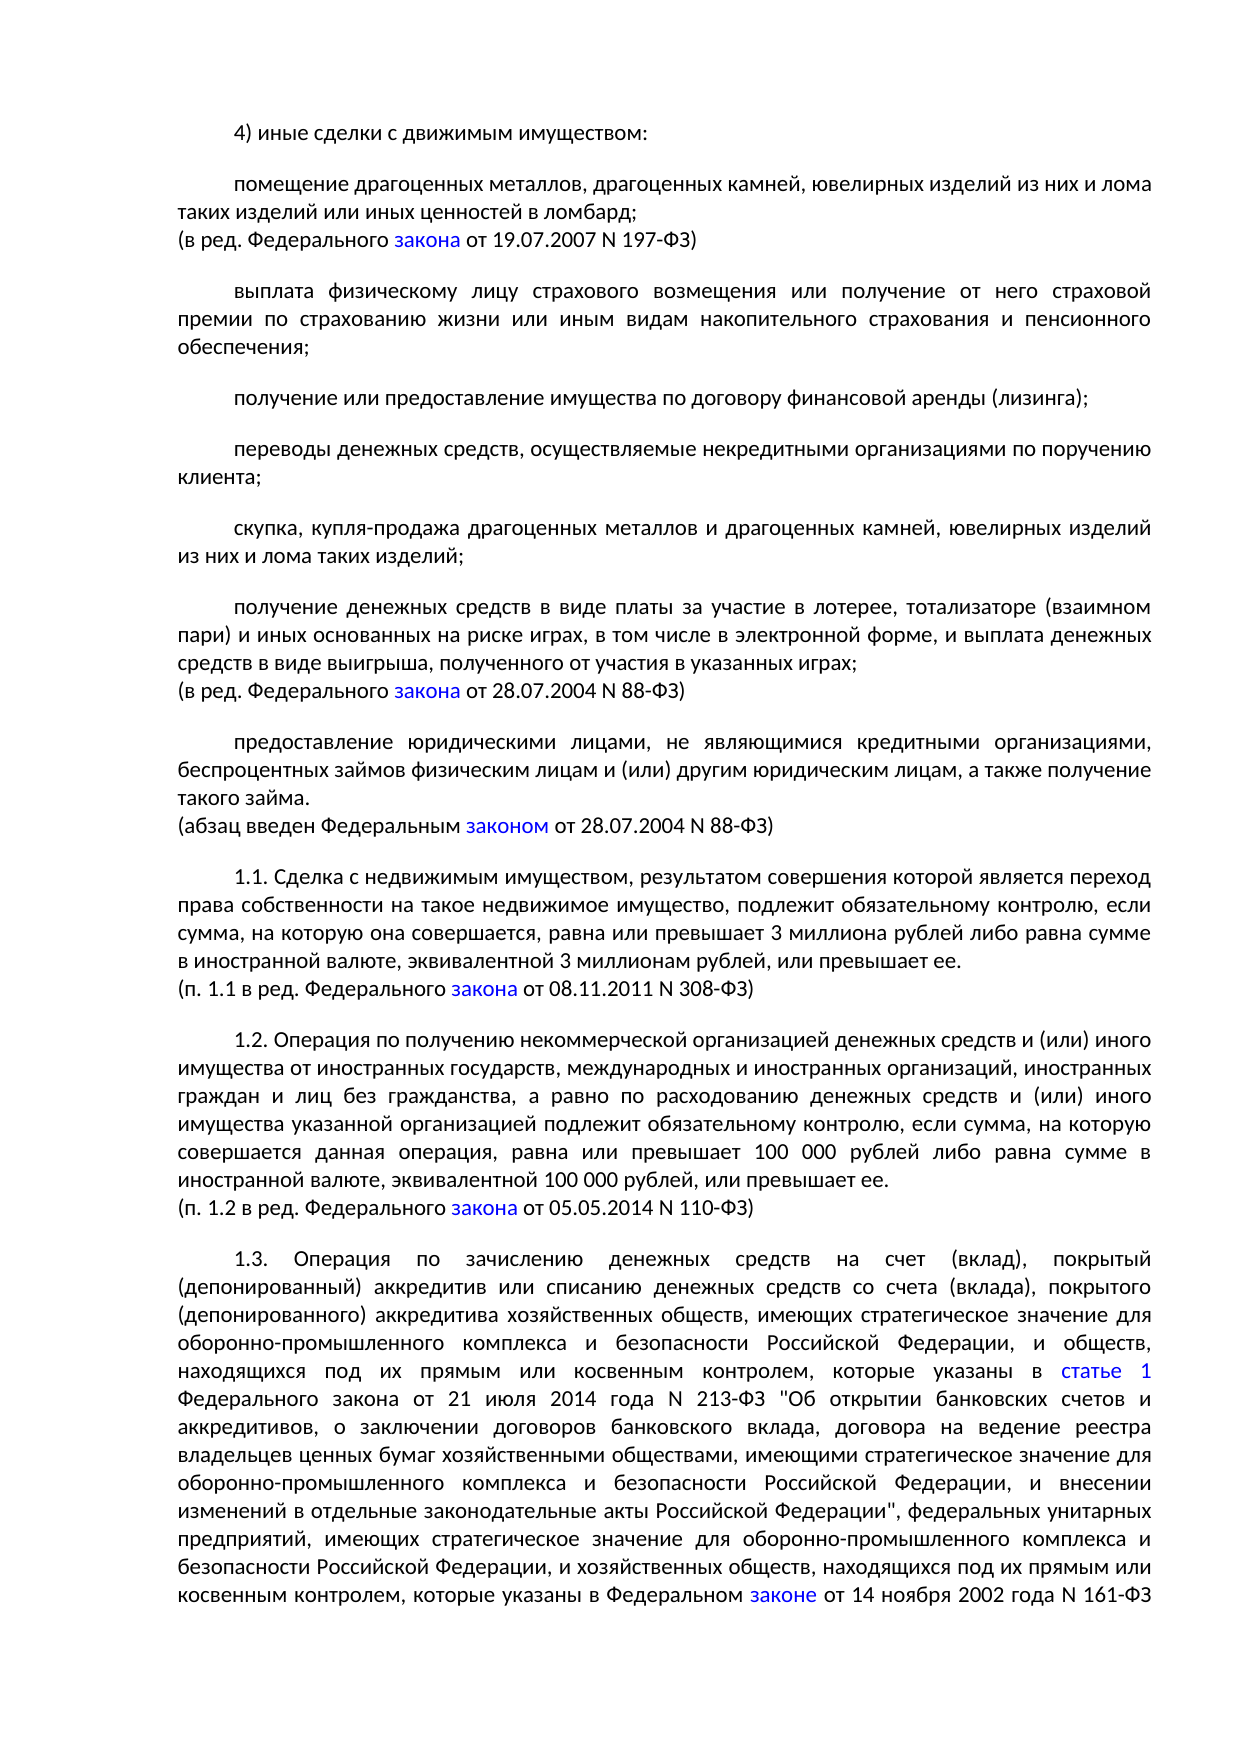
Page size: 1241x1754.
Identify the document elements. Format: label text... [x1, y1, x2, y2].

text предоставление юридическими лицами, не являющимися кредитными организациями, беспроцентных займов физическим лицам и (или) другим юридическим лицам, а также получение такого займа. [177, 727, 1152, 811]
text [177, 1244, 1152, 1608]
text переводы денежных средств, осуществляемые некредитными организациями по поручению клиента; [177, 434, 1152, 490]
text скупка, купля-продажа драгоценных металлов и драгоценных камней, ювелирных изделий из них и лома таких изделий; [177, 513, 1152, 569]
text (в ред. Федерального закона от 19.07.2007 N 197-ФЗ) [177, 225, 1152, 253]
text 4) иные сделки с движимым имуществом: [177, 118, 1152, 146]
text (п. 1.1 в ред. Федерального закона от 08.11.2011 N 308-ФЗ) [177, 974, 1152, 1002]
text получение или предоставление имущества по договору финансовой аренды (лизинга); [177, 383, 1152, 411]
text (в ред. Федерального закона от 28.07.2004 N 88-ФЗ) [177, 676, 1152, 704]
text 1.1. Сделка с недвижимым имуществом, результатом совершения которой является переход права собственности на такое недвижимое имущество, подлежит обязательному контролю, если сумма, на которую она совершается, равна или превышает 3 миллиона рублей либо равна сумме в иностранной валюте, эквивалентной 3 миллионам рублей, или превышает ее. [177, 862, 1152, 974]
text (абзац введен Федеральным законом от 28.07.2004 N 88-ФЗ) [177, 811, 1152, 839]
text получение денежных средств в виде платы за участие в лотерее, тотализаторе (взаимном пари) и иных основанных на риске играх, в том числе в электронной форме, и выплата денежных средств в виде выигрыша, полученного от участия в указанных играх; [177, 592, 1152, 676]
text 1.2. Операция по получению некоммерческой организацией денежных средств и (или) иного имущества от иностранных государств, международных и иностранных организаций, иностранных граждан и лиц без гражданства, а равно по расходованию денежных средств и (или) иного имущества указанной организацией подлежит обязательному контролю, если сумма, на которую совершается данная операция, равна или превышает 100 000 рублей либо равна сумме в иностранной валюте, эквивалентной 100 000 рублей, или превышает ее. [177, 1025, 1152, 1193]
text выплата физическому лицу страхового возмещения или получение от него страховой премии по страхованию жизни или иным видам накопительного страхования и пенсионного обеспечения; [177, 276, 1152, 360]
text помещение драгоценных металлов, драгоценных камней, ювелирных изделий из них и лома таких изделий или иных ценностей в ломбард; [177, 169, 1152, 225]
text (п. 1.2 в ред. Федерального закона от 05.05.2014 N 110-ФЗ) [177, 1193, 1152, 1221]
